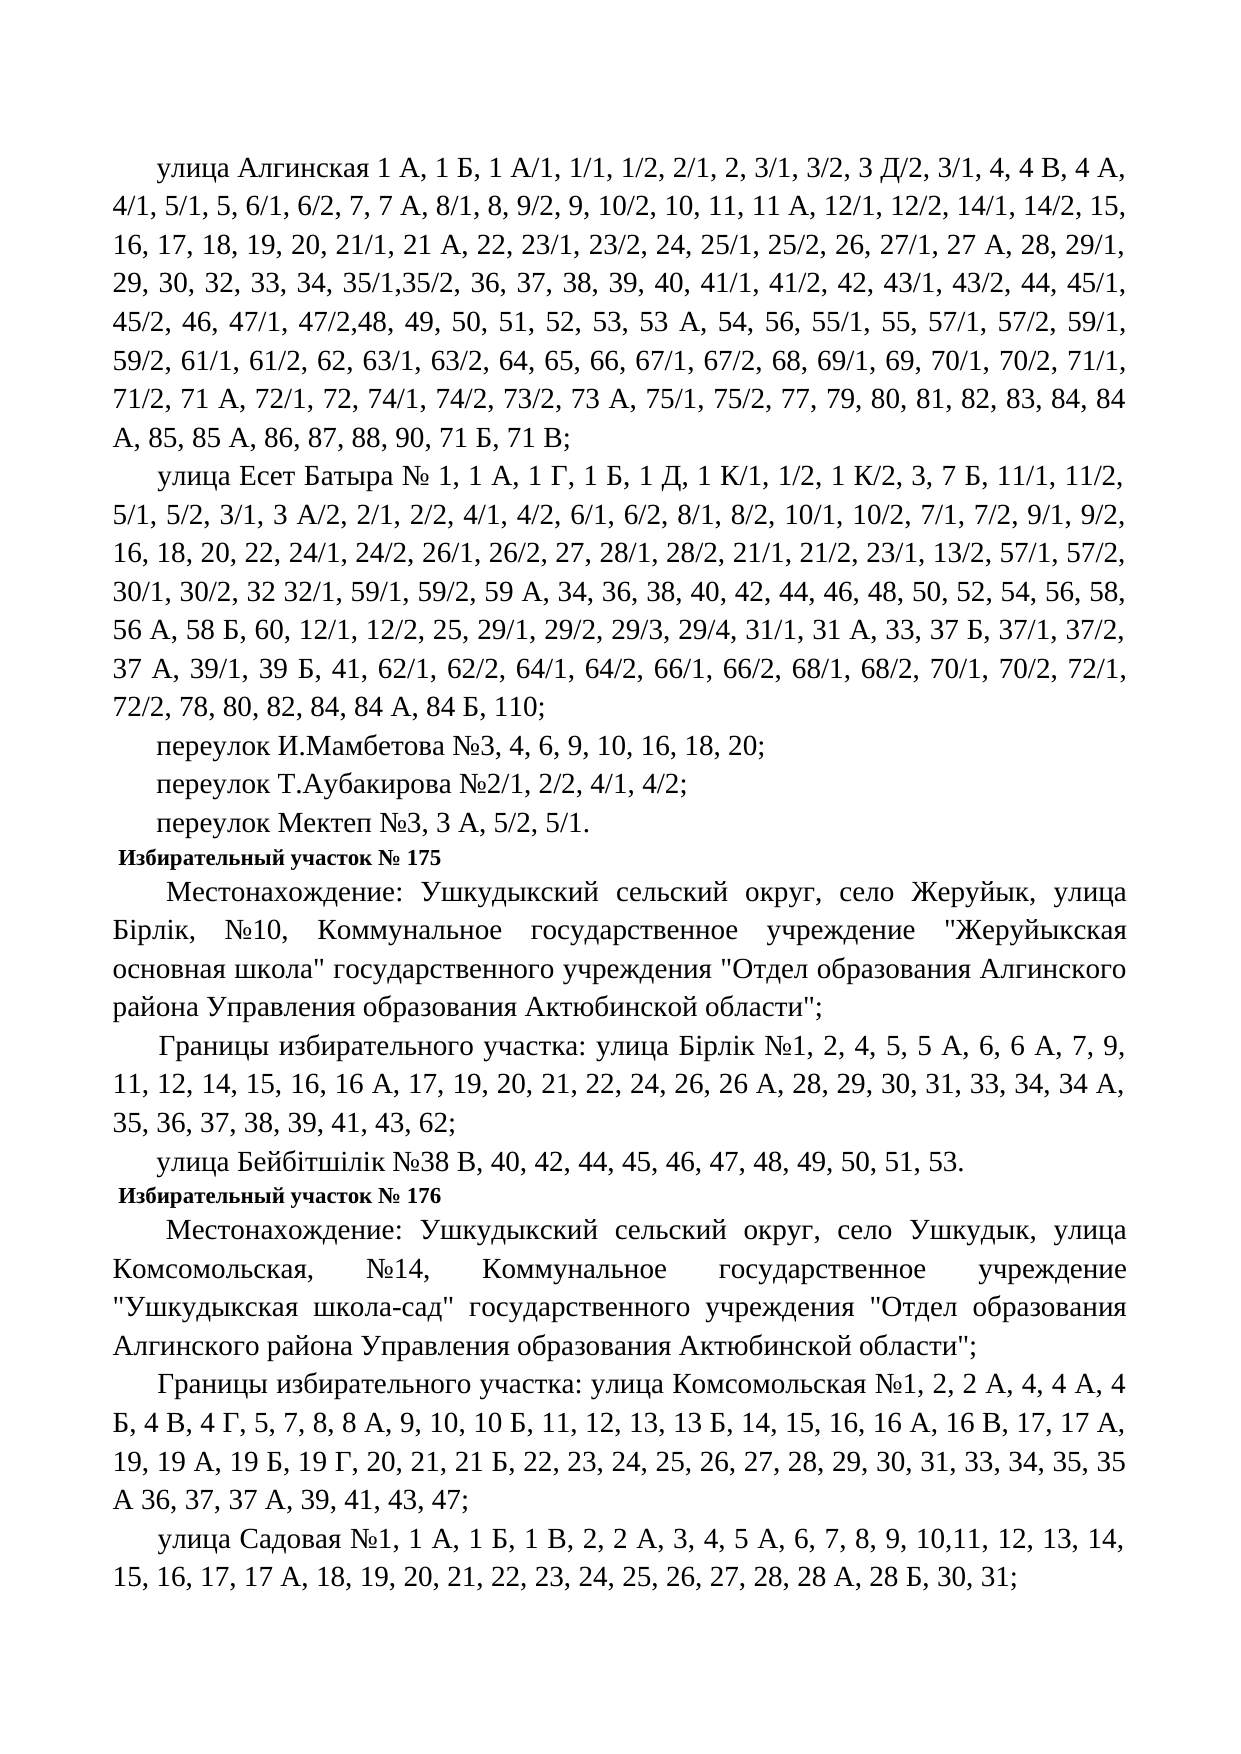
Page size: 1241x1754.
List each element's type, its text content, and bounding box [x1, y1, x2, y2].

text Границы избирательного участка: улица Комсомольская №1, 2, 2 А, 4, 4 А, 4 Б, 4 В, 4 Г, 5, 7, 8, 8 А, 9, 10, 10 Б, 11, 12, 13, 13 Б, 14, 15, 16, 16 А, 16 В, 17, 17 А, 19, 19 А, 19 Б, 19 Г, 20, 21, 21 Б, 22, 23, 24, 25, 26, 27, 28, 29, 30, 31, 33, 34, 35, 35 А 36, 37, 37 А, 39, 41, 43, 47; [112, 1367, 1128, 1516]
text Избирательный участок № 175 [112, 844, 1128, 870]
text переулок И.Мамбетова №3, 4, 6, 9, 10, 16, 18, 20; [112, 728, 1128, 762]
text Местонахождение: Ушкудыкский сельский округ, село Жеруйык, улица Бірлік, №10, Коммунальное государственное учреждение "Жеруйыкская основная школа" государственного учреждения "Отдел образования Алгинского района Управления образования Актюбинской области"; [112, 874, 1128, 1023]
text улица Бейбітшілік №38 В, 40, 42, 44, 45, 46, 47, 48, 49, 50, 51, 53. [112, 1144, 1128, 1177]
text Границы избирательного участка: улица Бірлік №1, 2, 4, 5, 5 А, 6, 6 А, 7, 9, 11, 12, 14, 15, 16, 16 А, 17, 19, 20, 21, 22, 24, 26, 26 А, 28, 29, 30, 31, 33, 34, 34 А, 35, 36, 37, 38, 39, 41, 43, 62; [112, 1028, 1128, 1139]
text Избирательный участок № 176 [112, 1182, 1128, 1209]
text улица Есет Батыра № 1, 1 А, 1 Г, 1 Б, 1 Д, 1 К/1, 1/2, 1 К/2, 3, 7 Б, 11/1, 11/2, 5/1, 5/2, 3/1, 3 А/2, 2/1, 2/2, 4/1, 4/2, 6/1, 6/2, 8/1, 8/2, 10/1, 10/2, 7/1, 7/2, 9/1, 9/2, 16, 18, 20, 22, 24/1, 24/2, 26/1, 26/2, 27, 28/1, 28/2, 21/1, 21/2, 23/1, 13/2, 57/1, 57/2, 30/1, 30/2, 32 32/1, 59/1, 59/2, 59 А, 34, 36, 38, 40, 42, 44, 46, 48, 50, 52, 54, 56, 58, 56 А, 58 Б, 60, 12/1, 12/2, 25, 29/1, 29/2, 29/3, 29/4, 31/1, 31 А, 33, 37 Б, 37/1, 37/2, 37 А, 39/1, 39 Б, 41, 62/1, 62/2, 64/1, 64/2, 66/1, 66/2, 68/1, 68/2, 70/1, 70/2, 72/1, 72/2, 78, 80, 82, 84, 84 А, 84 Б, 110; [112, 458, 1128, 723]
text улица Алгинская 1 А, 1 Б, 1 А/1, 1/1, 1/2, 2/1, 2, 3/1, 3/2, 3 Д/2, 3/1, 4, 4 В, 4 А, 4/1, 5/1, 5, 6/1, 6/2, 7, 7 А, 8/1, 8, 9/2, 9, 10/2, 10, 11, 11 А, 12/1, 12/2, 14/1, 14/2, 15, 16, 17, 18, 19, 20, 21/1, 21 А, 22, 23/1, 23/2, 24, 25/1, 25/2, 26, 27/1, 27 А, 28, 29/1, 29, 30, 32, 33, 34, 35/1,35/2, 36, 37, 38, 39, 40, 41/1, 41/2, 42, 43/1, 43/2, 44, 45/1, 45/2, 46, 47/1, 47/2,48, 49, 50, 51, 52, 53, 53 А, 54, 56, 55/1, 55, 57/1, 57/2, 59/1, 59/2, 61/1, 61/2, 62, 63/1, 63/2, 64, 65, 66, 67/1, 67/2, 68, 69/1, 69, 70/1, 70/2, 71/1, 71/2, 71 А, 72/1, 72, 74/1, 74/2, 73/2, 73 А, 75/1, 75/2, 77, 79, 80, 81, 82, 83, 84, 84 А, 85, 85 А, 86, 87, 88, 90, 71 Б, 71 В; [112, 150, 1128, 453]
text Местонахождение: Ушкудыкский сельский округ, село Ушкудык, улица Комсомольская, №14, Коммунальное государственное учреждение "Ушкудыкская школа-сад" государственного учреждения "Отдел образования Алгинского района Управления образования Актюбинской области"; [112, 1212, 1128, 1362]
text переулок Т.Аубакирова №2/1, 2/2, 4/1, 4/2; [112, 767, 1128, 800]
text переулок Мектеп №3, 3 А, 5/2, 5/1. [112, 805, 1128, 839]
text улица Садовая №1, 1 А, 1 Б, 1 В, 2, 2 А, 3, 4, 5 А, 6, 7, 8, 9, 10,11, 12, 13, 14, 15, 16, 17, 17 А, 18, 19, 20, 21, 22, 23, 24, 25, 26, 27, 28, 28 А, 28 Б, 30, 31; [112, 1521, 1128, 1593]
